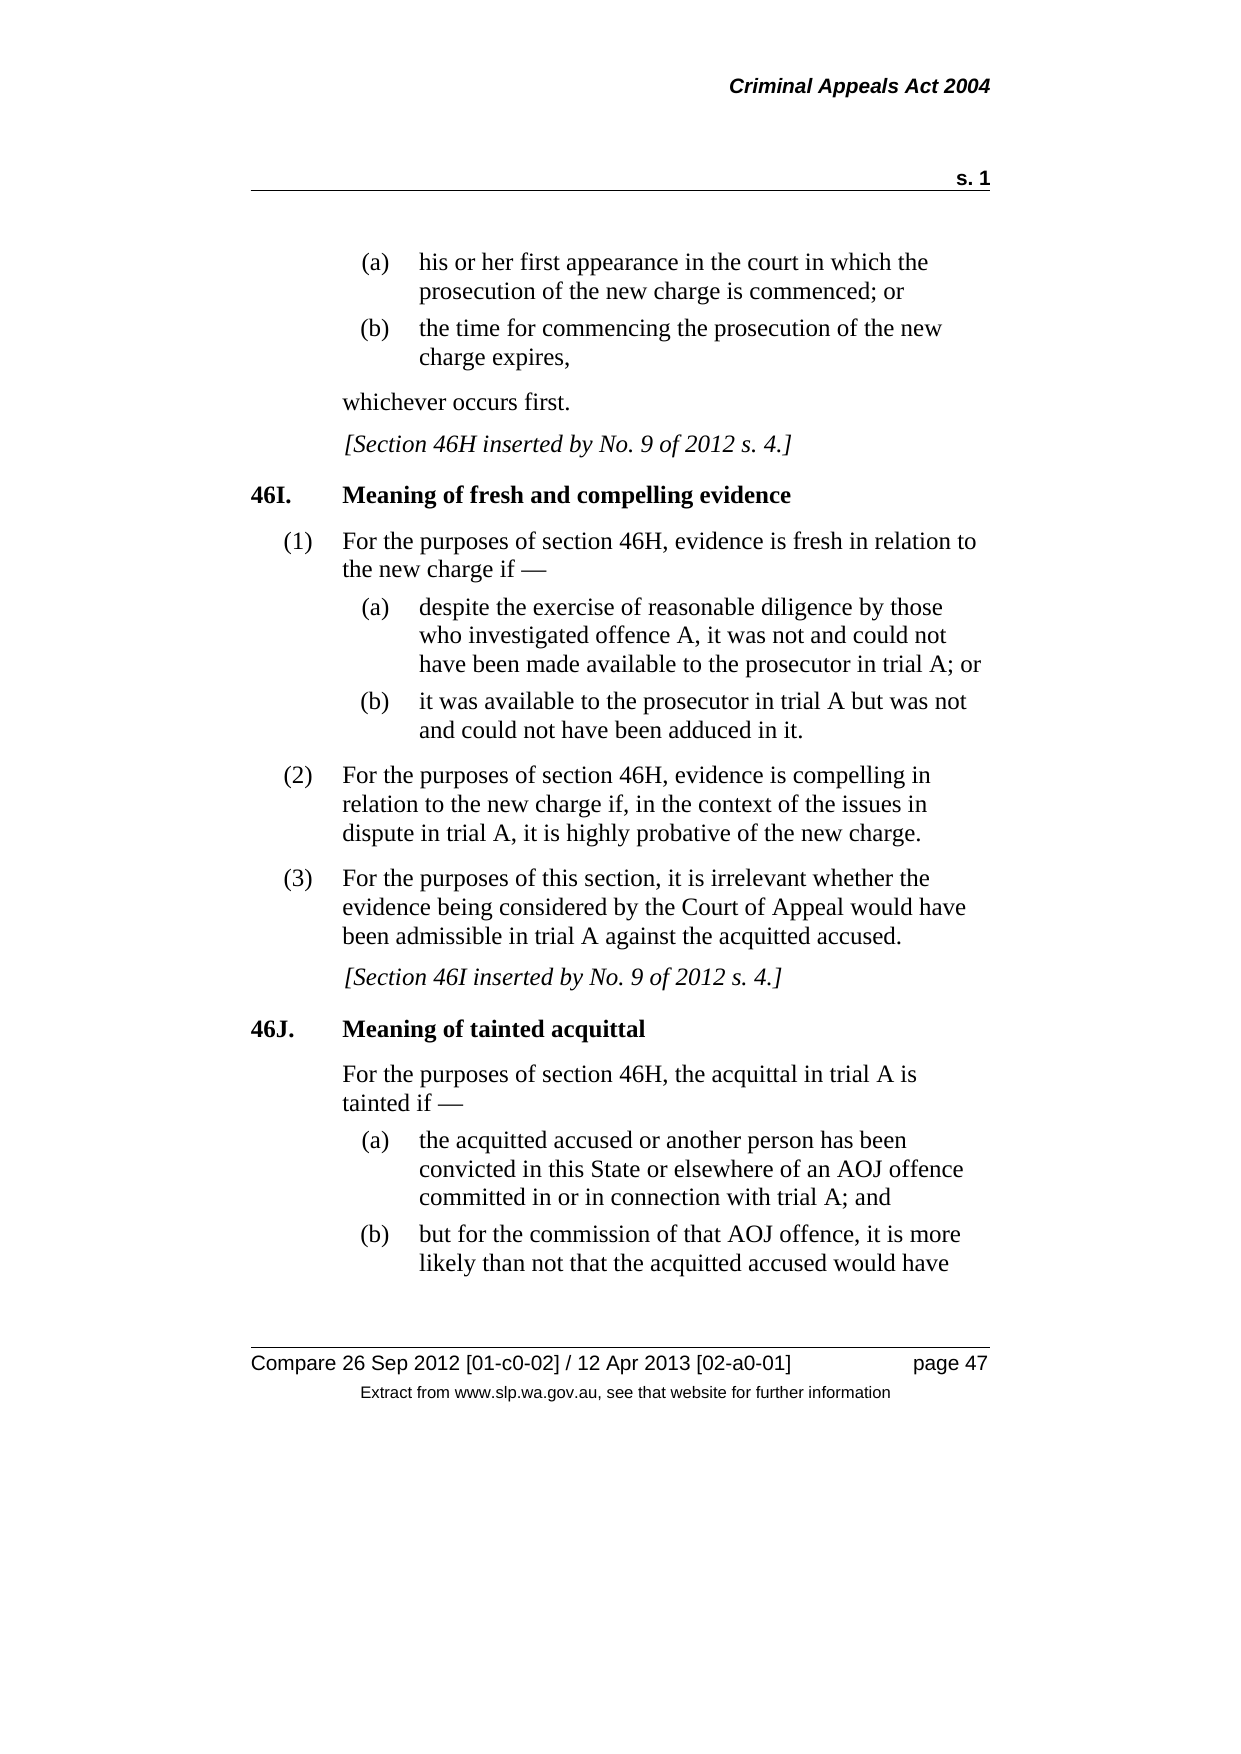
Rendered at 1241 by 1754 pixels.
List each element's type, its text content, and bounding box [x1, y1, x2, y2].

text (3) For the purposes of this section, it is irrelevant whether the evidence being considered by the Court of Appeal would have been admissible in trial A against the acquitted accused. [251, 863, 990, 949]
text [Section 46I inserted by No. 9 of 2012 s. 4.] [251, 962, 990, 991]
text whichever occurs first. [251, 387, 990, 416]
subtitle 46I. Meaning of fresh and compelling evidence [251, 480, 990, 509]
text (a) the acquitted accused or another person has been convicted in this State or elsewhere of an AOJ offence committed in or in connection with trial A; and [251, 1125, 990, 1211]
text (2) For the purposes of section 46H, evidence is compelling in relation to the new charge if, in the context of the issues in dispute in trial A, it is highly probative of the new charge. [251, 760, 990, 847]
subtitle 46J. Meaning of tainted acquittal [251, 1014, 990, 1042]
text (a) his or her first appearance in the court in which the prosecution of the new charge is commenced; or [251, 247, 990, 305]
text (1) For the purposes of section 46H, evidence is fresh in relation to the new charge if — [251, 526, 990, 583]
text (b) it was available to the prosecutor in trial A but was not and could not have been adduced in it. [251, 686, 990, 744]
text [Section 46H inserted by No. 9 of 2012 s. 4.] [251, 429, 990, 457]
text (a) despite the exercise of reasonable diligence by those who investigated offence A, it was not and could not have been made available to the prosecutor in trial A; or [251, 592, 990, 678]
text (b) the time for commencing the prosecution of the new charge expires, [251, 313, 990, 371]
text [251, 1219, 990, 1277]
text For the purposes of section 46H, the acquittal in trial A is tainted if — [251, 1059, 990, 1117]
